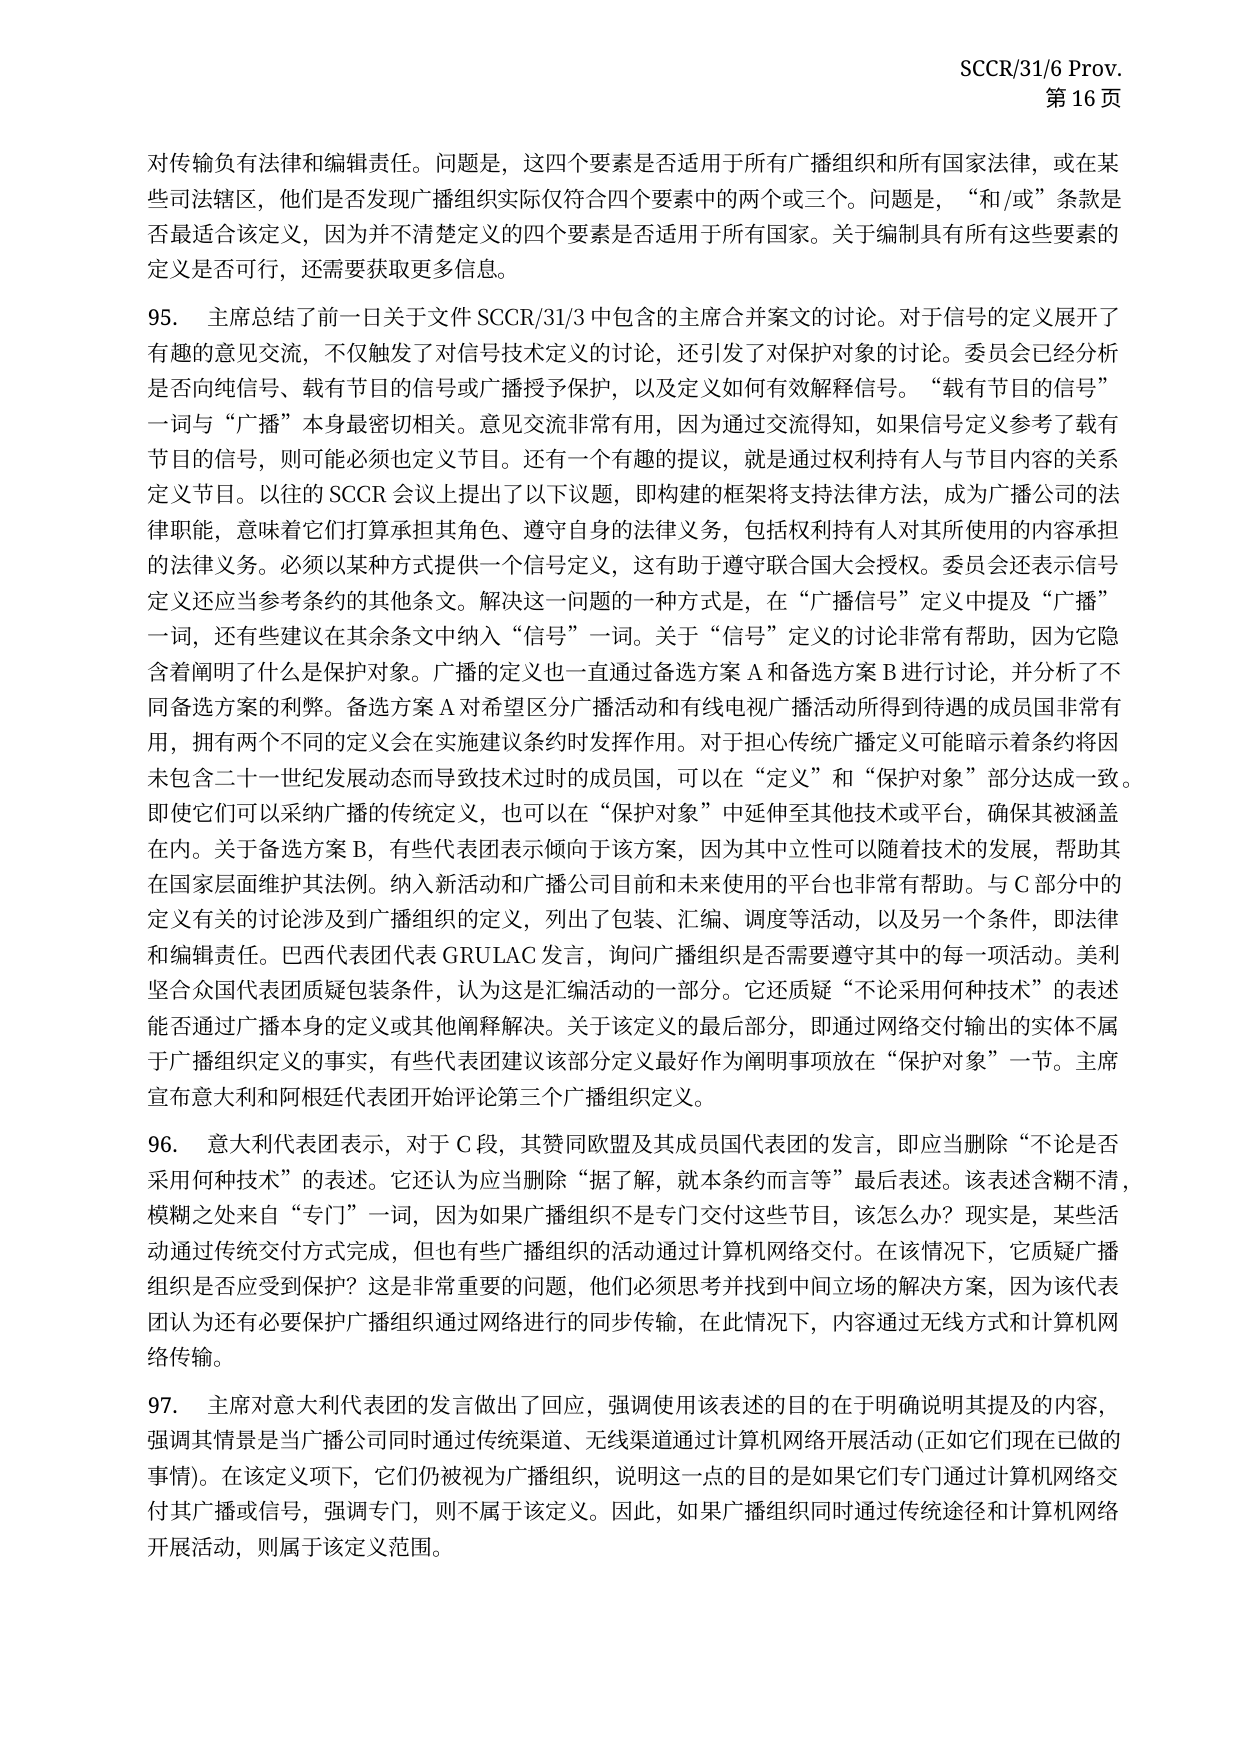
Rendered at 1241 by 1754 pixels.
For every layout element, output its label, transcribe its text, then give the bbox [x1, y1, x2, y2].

list 意大利代表团表示，对于C段，其赞同欧盟及其成员国代表团的发言，即应当删除“不论是否采用何种技术”的表述。它还认为应当删除“据了解，就本条约而言等”最后表述。该表述含糊不清，模糊之处来自“专门”一词，因为如果广播组织不是专门交付这些节目，该怎么办？现实是，某些活动通过传统交付方式完成，但也有些广播组织的活动通过计算机网络交付。在该情况下，它质疑广播组织是否应受到保护？这是非常重要的问题，他们必须思考并找到中间立场的解决方案，因为该代表团认为还有必要保护广播组织通过网络进行的同步传输，在此情况下，内容通过无线方式和计算机网络传输。 [148, 1124, 1122, 1372]
list 主席总结了前一日关于文件SCCR/31/3中包含的主席合并案文的讨论。对于信号的定义展开了有趣的意见交流，不仅触发了对信号技术定义的讨论，还引发了对保护对象的讨论。委员会已经分析是否向纯信号、载有节目的信号或广播授予保护，以及定义如何有效解释信号。“载有节目的信号”一词与“广播”本身最密切相关。意见交流非常有用，因为通过交流得知，如果信号定义参考了载有节目的信号，则可能必须也定义节目。还有一个有趣的提议，就是通过权利持有人与节目内容的关系定义节目。以往的SCCR会议上提出了以下议题，即构建的框架将支持法律方法，成为广播公司的法律职能，意味着它们打算承担其角色、遵守自身的法律义务，包括权利持有人对其所使用的内容承担的法律义务。必须以某种方式提供一个信号定义，这有助于遵守联合国大会授权。委员会还表示信号定义还应当参考条约的其他条文。解决这一问题的一种方式是，在“广播信号”定义中提及“广播”一词，还有些建议在其余条文中纳入“信号”一词。关于“信号”定义的讨论非常有帮助，因为它隐含着阐明了什么是保护对象。广播的定义也一直通过备选方案A和备选方案B进行讨论，并分析了不同备选方案的利弊。备选方案A对希望区分广播活动和有线电视广播活动所得到待遇的成员国非常有用，拥有两个不同的定义会在实施建议条约时发挥作用。对于担心传统广播定义可能暗示着条约将因未包含二十一世纪发展动态而导致技术过时的成员国，可以在“定义”和“保护对象”部分达成一致。即使它们可以采纳广播的传统定义，也可以在“保护对象”中延伸至其他技术或平台，确保其被涵盖在内。关于备选方案B，有些代表团表示倾向于该方案，因为其中立性可以随着技术的发展，帮助其在国家层面维护其法例。纳入新活动和广播公司目前和未来使用的平台也非常有帮助。与C部分中的定义有关的讨论涉及到广播组织的定义，列出了包装、汇编、调度等活动，以及另一个条件，即法律和编辑责任。巴西代表团代表GRULAC发言，询问广播组织是否需要遵守其中的每一项活动。美利坚合众国代表团质疑包装条件，认为这是汇编活动的一部分。它还质疑“不论采用何种技术”的表述能否通过广播本身的定义或其他阐释解决。关于该定义的最后部分，即通过网络交付输出的实体不属于广播组织定义的事实，有些代表团建议该部分定义最好作为阐明事项放在“保护对象”一节。主席宣布意大利和阿根廷代表团开始评论第三个广播组织定义。 [148, 297, 1122, 1111]
list 主席对意大利代表团的发言做出了回应，强调使用该表述的目的在于明确说明其提及的内容，强调其情景是当广播公司同时通过传统渠道、无线渠道通过计算机网络开展活动(正如它们现在已做的事情)。在该定义项下，它们仍被视为广播组织，说明这一点的目的是如果它们专门通过计算机网络交付其广播或信号，强调专门，则不属于该定义。因此，如果广播组织同时通过传统途径和计算机网络开展活动，则属于该定义范围。 [148, 1384, 1122, 1561]
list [148, 142, 1122, 284]
